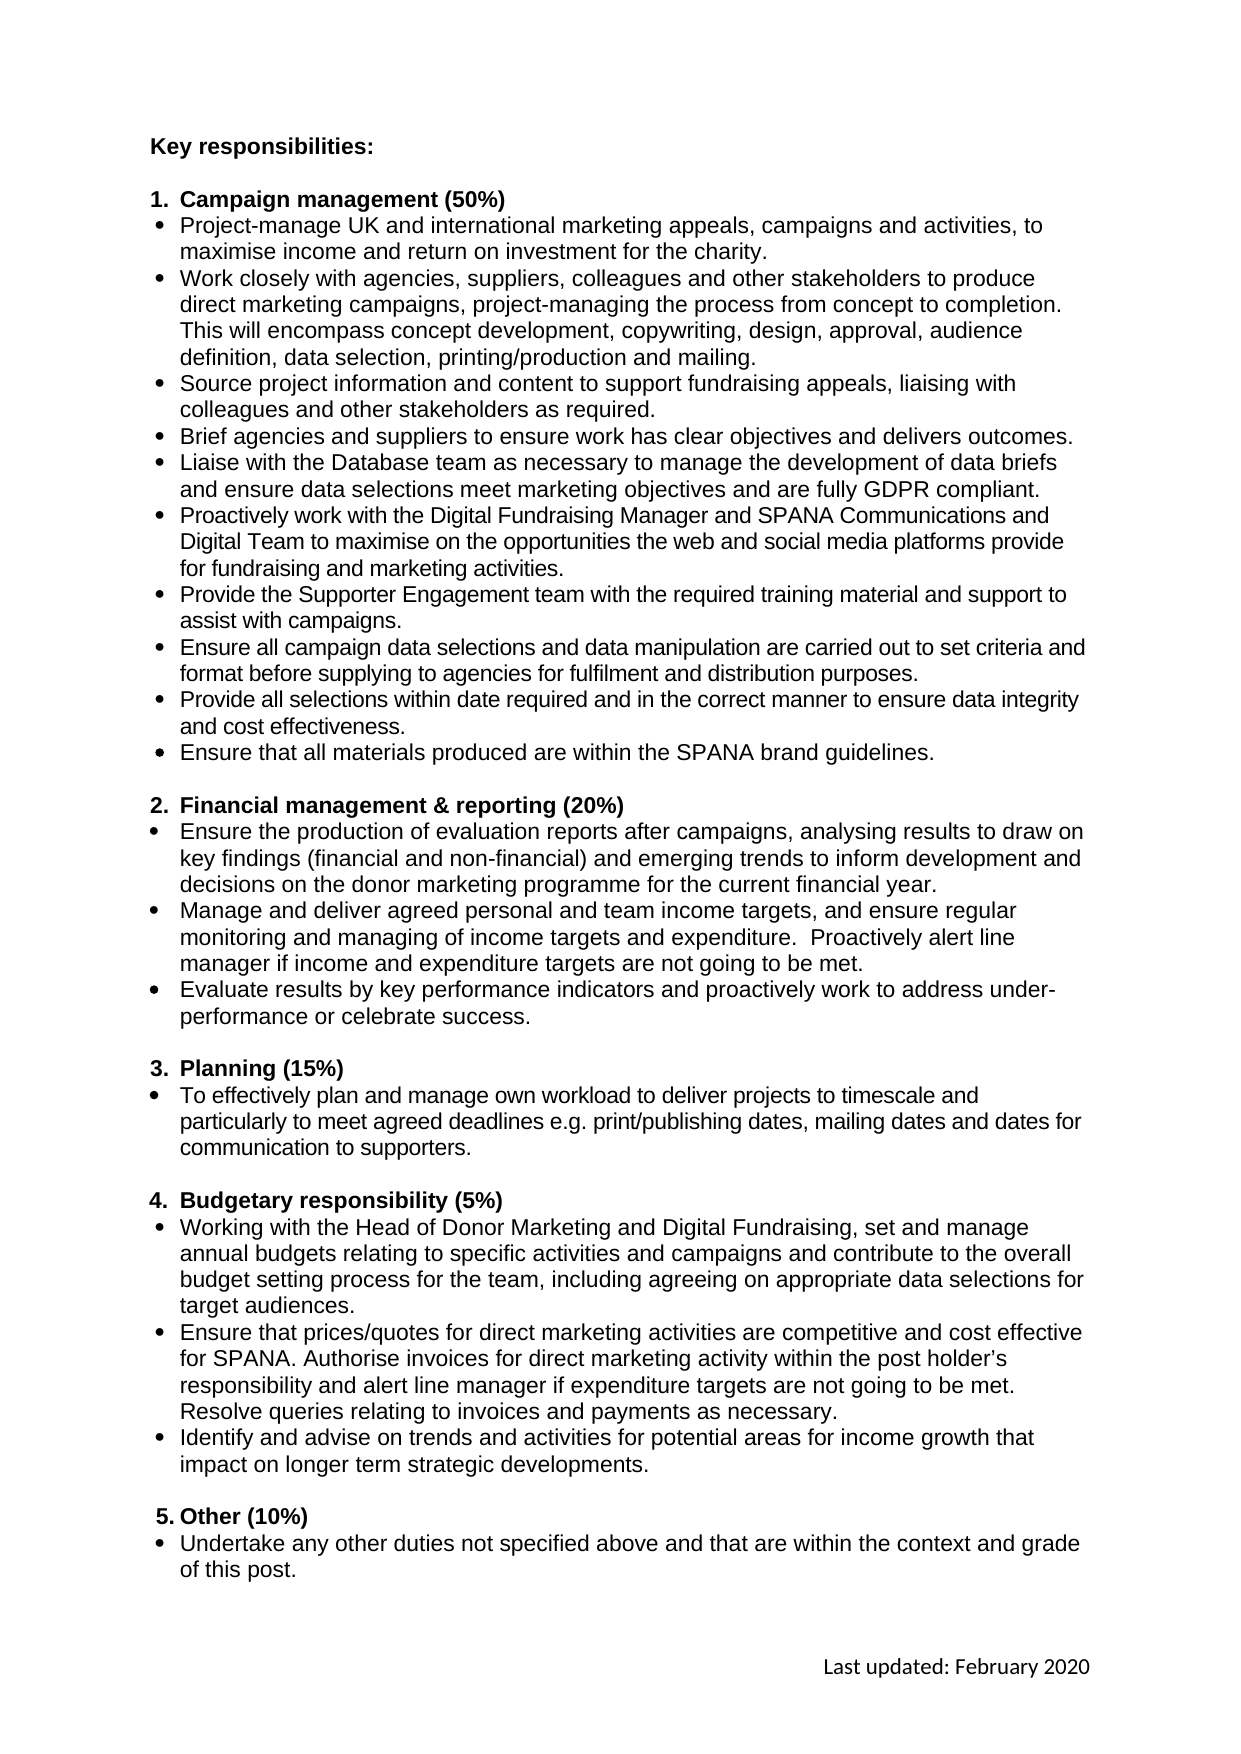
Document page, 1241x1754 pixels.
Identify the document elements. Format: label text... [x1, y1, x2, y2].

list Ensure all campaign data selections and data manipulation are carried out to set criteria and format before supplying to agencies for fulfilment and distribution purposes. [156, 634, 1090, 686]
list Budgetary responsibility (5%) [149, 1187, 1090, 1213]
list Identify and advise on trends and activities for potential areas for income growth that impact on longer term strategic developments. [156, 1424, 1090, 1477]
list Source project information and content to support fundraising appeals, liaising with colleagues and other stakeholders as required. [156, 370, 1090, 423]
list Other (10%) [156, 1503, 1090, 1530]
list Project-manage UK and international marketing appeals, campaigns and activities, to maximise income and return on investment for the charity. [156, 212, 1090, 265]
text Key responsibilities: [150, 133, 1090, 159]
list Manage and deliver agreed personal and team income targets, and ensure regular monitoring and managing of income targets and expenditure. Proactively alert line manager if income and expenditure targets are not going to be met. [150, 897, 1090, 976]
list Undertake any other duties not specified above and that are within the context and grade of this post. [156, 1530, 1090, 1582]
list Provide all selections within date required and in the correct manner to ensure data integrity and cost effectiveness. [156, 686, 1090, 739]
list Ensure that prices/quotes for direct marketing activities are competitive and cost effective for SPANA. Authorise invoices for direct marketing activity within the post holder’s responsibility and alert line manager if expenditure targets are not going to be met. Resolve queries relating to invoices and payments as necessary. [156, 1319, 1090, 1424]
list Evaluate results by key performance indicators and proactively work to address under-performance or celebrate success. [150, 976, 1090, 1029]
list Ensure that all materials produced are within the SPANA brand guidelines. [156, 739, 1090, 765]
list Working with the Head of Donor Marketing and Digital Fundraising, set and manage annual budgets relating to specific activities and campaigns and contribute to the overall budget setting process for the team, including agreeing on appropriate data selections for target audiences. [156, 1213, 1090, 1319]
list Financial management & reporting (20%) [150, 792, 1090, 818]
list Planning (15%) [150, 1055, 1090, 1082]
list Proactively work with the Digital Fundraising Manager and SPANA Communications and Digital Team to maximise on the opportunities the web and social media platforms provide for fundraising and marketing activities. [156, 502, 1090, 581]
list Ensure the production of evaluation reports after campaigns, analysing results to draw on key findings (financial and non-financial) and emerging trends to inform development and decisions on the donor marketing programme for the current financial year. [150, 818, 1090, 897]
list To effectively plan and manage own workload to deliver projects to timescale and particularly to meet agreed deadlines e.g. print/publishing dates, mailing dates and dates for communication to supporters. [150, 1082, 1090, 1161]
list Brief agencies and suppliers to ensure work has clear objectives and delivers outcomes. [156, 423, 1090, 449]
list Work closely with agencies, suppliers, colleagues and other stakeholders to produce direct marketing campaigns, project-managing the process from concept to completion. This will encompass concept development, copywriting, design, approval, audience definition, data selection, printing/production and mailing. [156, 265, 1090, 370]
list Provide the Supporter Engagement team with the required training material and support to assist with campaigns. [156, 581, 1090, 634]
list Liaise with the Database team as necessary to manage the development of data briefs and ensure data selections meet marketing objectives and are fully GDPR compliant. [156, 449, 1090, 502]
list Campaign management (50%) [150, 186, 1090, 212]
